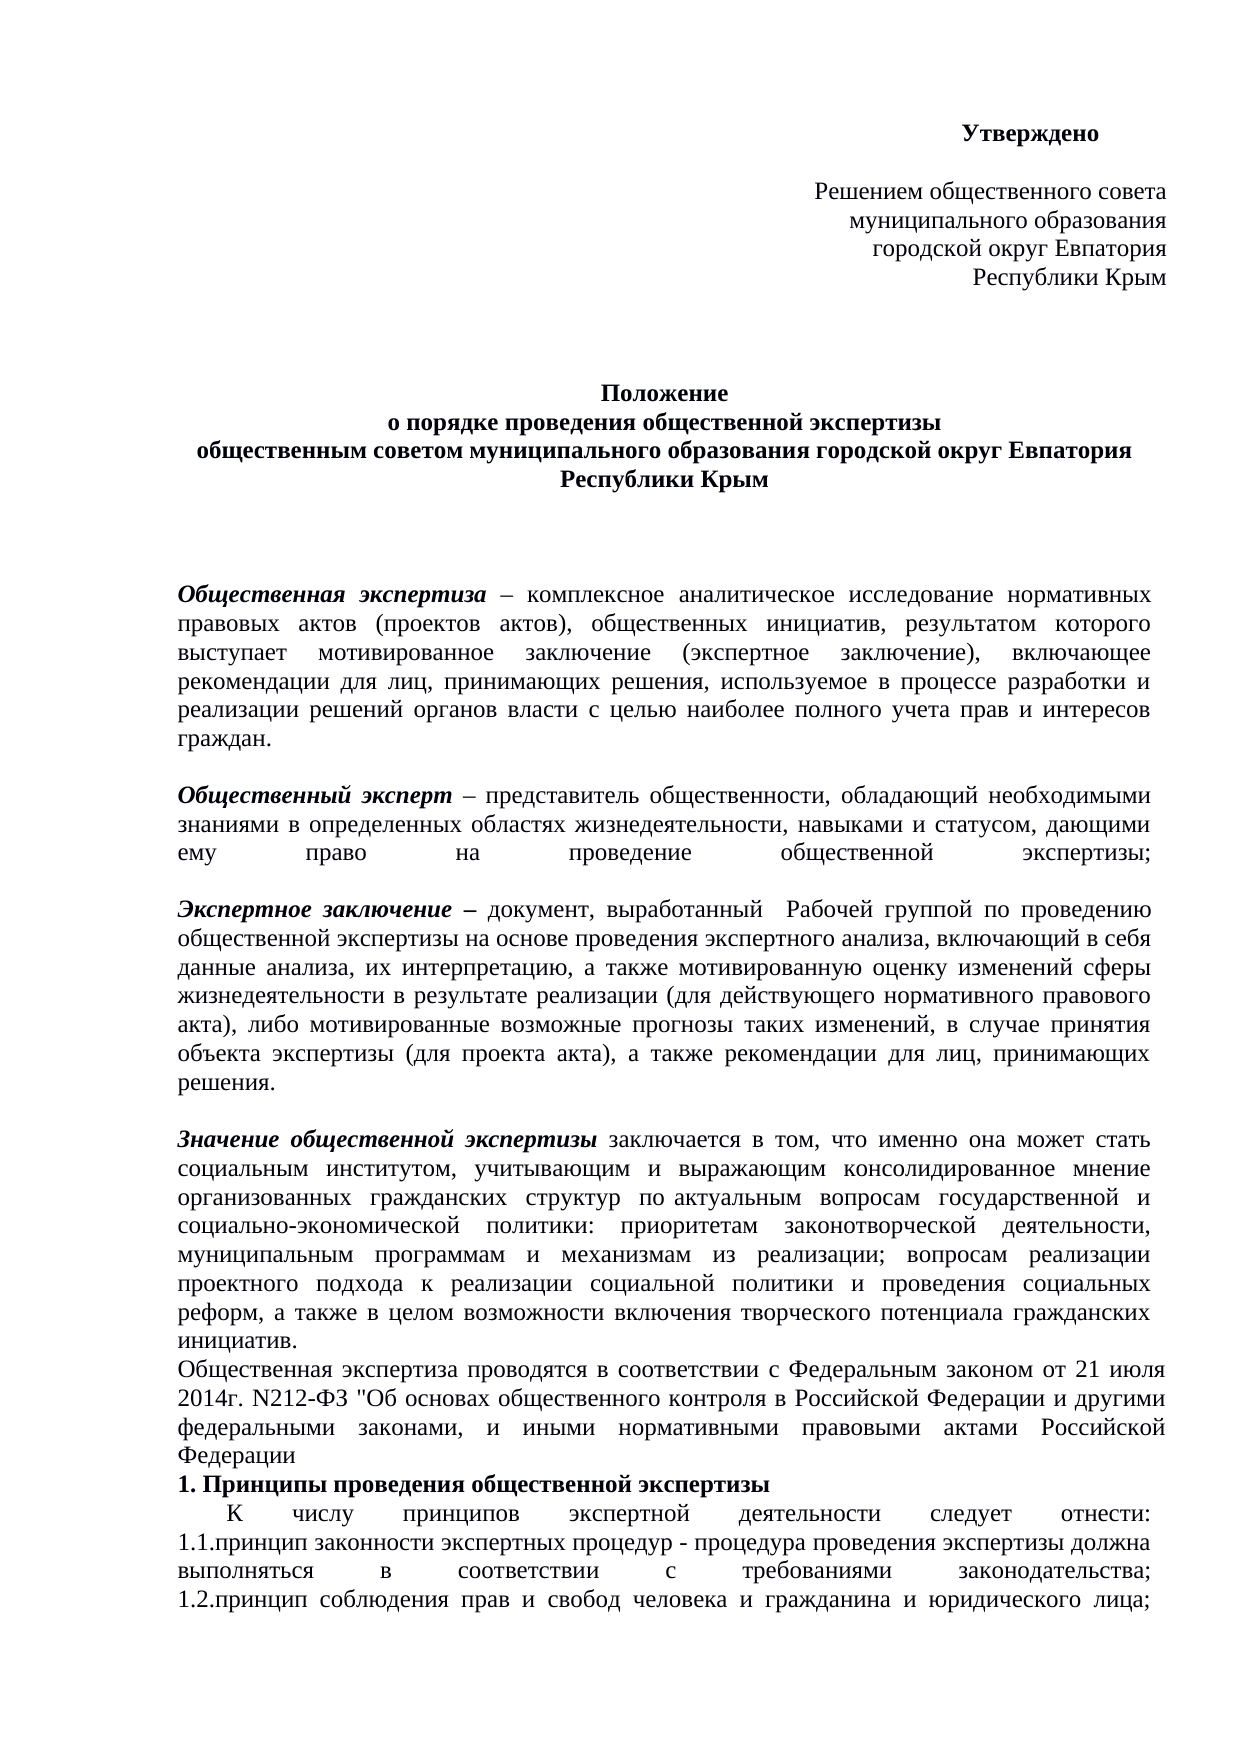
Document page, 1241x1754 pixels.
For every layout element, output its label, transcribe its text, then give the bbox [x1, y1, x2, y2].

text Решением общественного совета муниципального образования городской округ Евпатория Республики Крым [177, 176, 1167, 291]
text Утверждено [177, 118, 1152, 147]
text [177, 1498, 1152, 1613]
text Общественная экспертиза – комплексное аналитическое исследование нормативных правовых актов (проектов актов), общественных инициатив, результатом которого выступает мотивированное заключение (экспертное заключение), включающее рекомендации для лиц, принимающих решения, используемое в процессе разработки и реализации решений органов власти с целью наиболее полного учета прав и интересов граждан. [177, 579, 1152, 780]
text 1. Принципы проведения общественной экспертизы [177, 1469, 1152, 1498]
text Экспертное заключение – документ, выработанный Рабочей группой по проведению общественной экспертизы на основе проведения экспертного анализа, включающий в себя данные анализа, их интерпретацию, а также мотивированную оценку изменений сферы жизнедеятельности в результате реализации (для действующего нормативного правового акта), либо мотивированные возможные прогнозы таких изменений, в случае принятия объекта экспертизы (для проекта акта), а также рекомендации для лиц, принимающих решения. Значение общественной экспертизы заключается в том, что именно она может стать социальным институтом, учитывающим и выражающим консолидированное мнение организованных гражданских структур по актуальным вопросам государственной и социально-экономической политики: приоритетам законотворческой деятельности, муниципальным программам и механизмам из реализации; вопросам реализации проектного подхода к реализации социальной политики и проведения социальных реформ, а также в целом возможности включения творческого потенциала гражданских инициатив. [177, 894, 1152, 1354]
text Общественная экспертиза проводятся в соответствии с Федеральным законом от 21 июля 2014г. N212-ФЗ "Об основах общественного контроля в Российской Федерации и другими федеральными законами, и иными нормативными правовыми актами Российской Федерации [177, 1354, 1167, 1469]
text Общественный эксперт – представитель общественности, обладающий необходимыми знаниями в определенных областях жизнедеятельности, навыками и статусом, дающими ему право на проведение общественной экспертизы; [177, 780, 1152, 894]
text Положение о порядке проведения общественной экспертизы общественным советом муниципального образования городской округ Евпатория Республики Крым [177, 378, 1152, 493]
